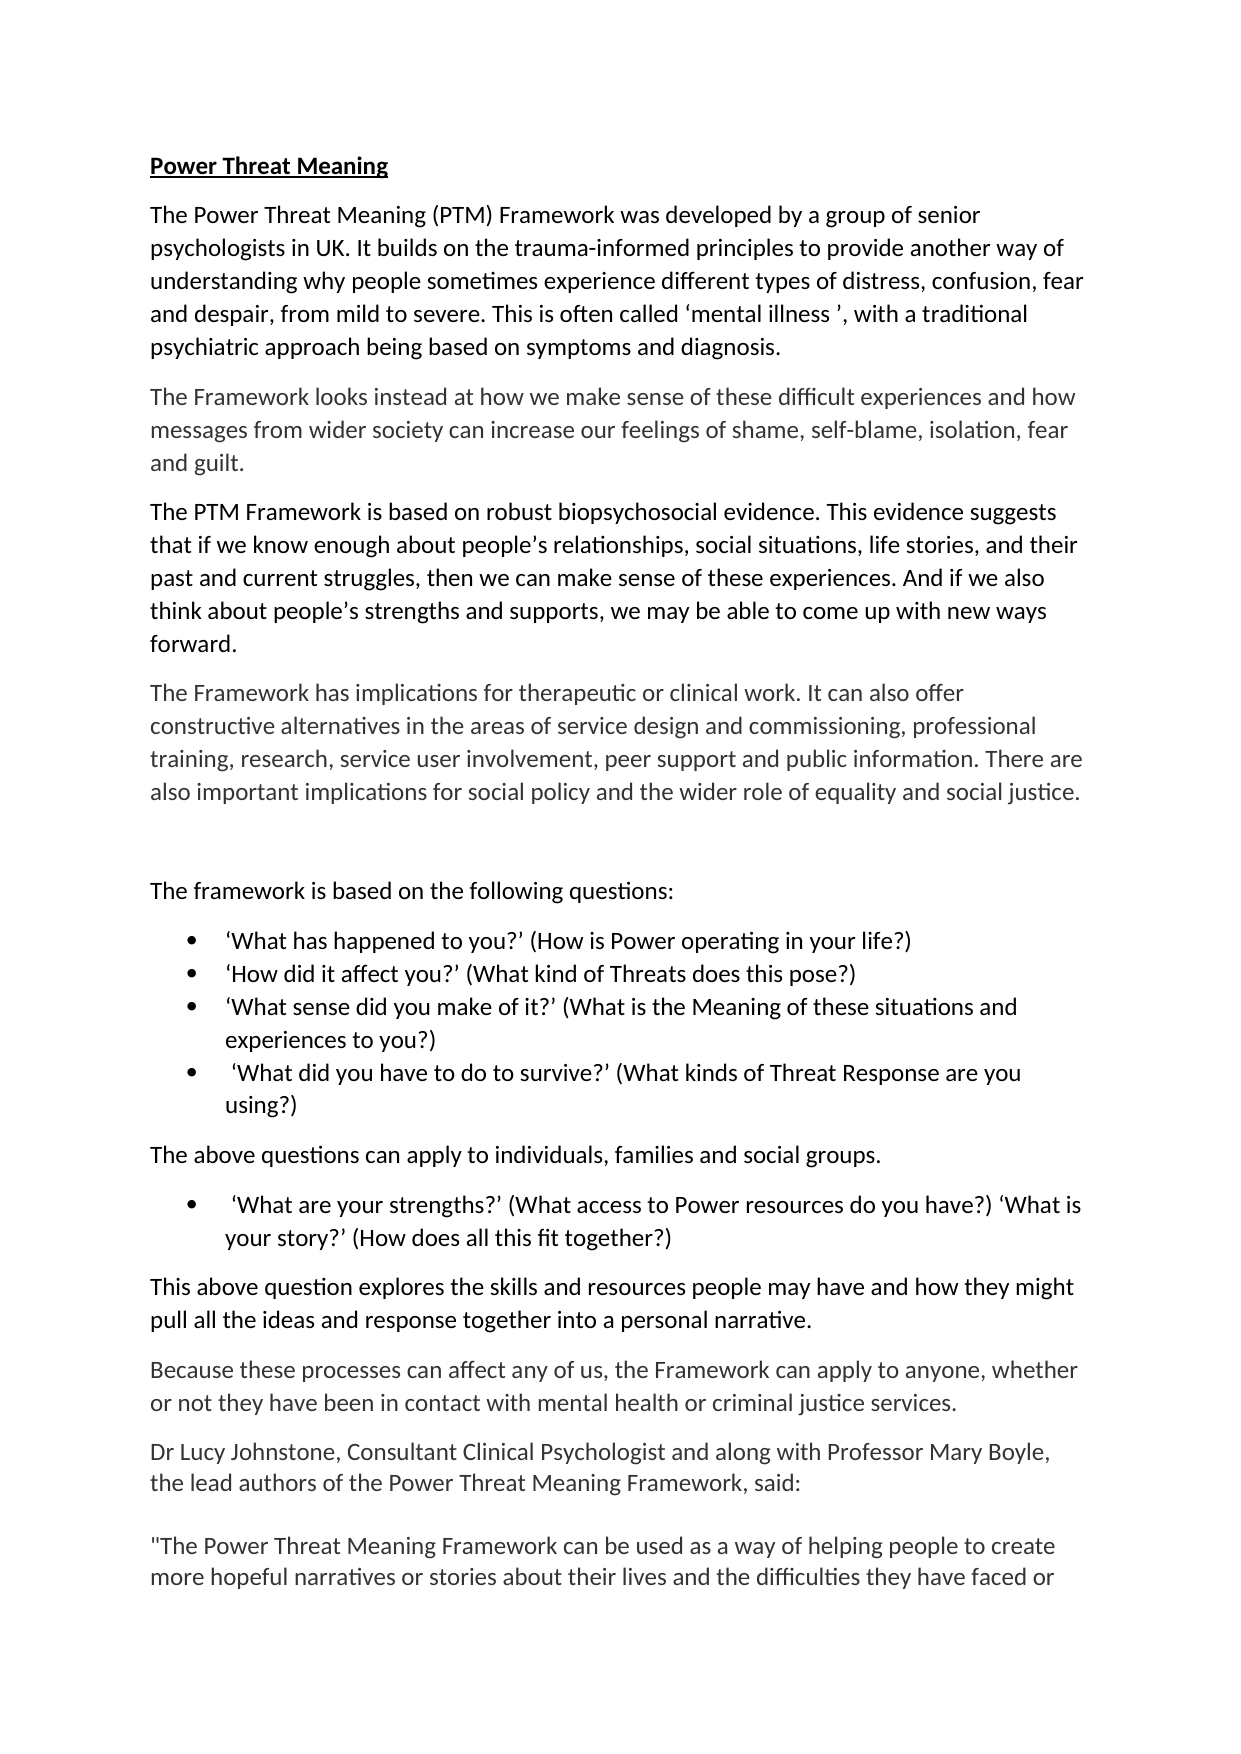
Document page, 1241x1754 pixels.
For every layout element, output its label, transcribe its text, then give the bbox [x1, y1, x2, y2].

list ‘How did it affect you?’ (What kind of Threats does this pose?) [187, 958, 1090, 988]
text The framework is based on the following questions: [150, 875, 1090, 906]
text Because these processes can affect any of us, the Framework can apply to anyone, whether or not they have been in contact with mental health or criminal justice services. [150, 1354, 1090, 1417]
text The Power Threat Meaning (PTM) Framework was developed by a group of senior psychologists in UK. It builds on the trauma-informed principles to provide another way of understanding why people sometimes experience different types of distress, confusion, fear and despair, from mild to severe. This is often called ‘mental illness ’, with a traditional psychiatric approach being based on symptoms and diagnosis. [150, 199, 1090, 362]
text Dr Lucy Johnstone, Consultant Clinical Psychologist and along with Professor Mary Boyle, the lead authors of the Power Threat Meaning Framework, said: [150, 1436, 1090, 1497]
text The PTM Framework is based on robust biopsychosocial evidence. This evidence suggests that if we know enough about people’s relationships, social situations, life stories, and their past and current struggles, then we can make sense of these experiences. And if we also think about people’s strengths and supports, we may be able to come up with new ways forward. [150, 496, 1090, 658]
list ‘What sense did you make of it?’ (What is the Meaning of these situations and experiences to you?) [187, 991, 1090, 1054]
text The Framework looks instead at how we make sense of these difficult experiences and how messages from wider society can increase our feelings of shame, self-blame, isolation, fear and guilt. [150, 381, 1090, 477]
list ‘What did you have to do to survive?’ (What kinds of Threat Response are you using?) [187, 1057, 1090, 1120]
text The Framework has implications for therapeutic or clinical work. It can also offer constructive alternatives in the areas of service design and commissioning, professional training, research, service user involvement, peer support and public information. There are also important implications for social policy and the wider role of equality and social justice. [150, 677, 1090, 807]
text This above question explores the skills and resources people may have and how they might pull all the ideas and response together into a personal narrative. [150, 1271, 1090, 1335]
text The above questions can apply to individuals, families and social groups. [150, 1139, 1090, 1170]
list ‘What has happened to you?’ (How is Power operating in your life?) [187, 925, 1090, 956]
list ‘What are your strengths?’ (What access to Power resources do you have?) ‘What is your story?’ (How does all this fit together?) [187, 1189, 1090, 1252]
text Power Threat Meaning [150, 150, 1090, 181]
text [150, 1530, 1090, 1591]
